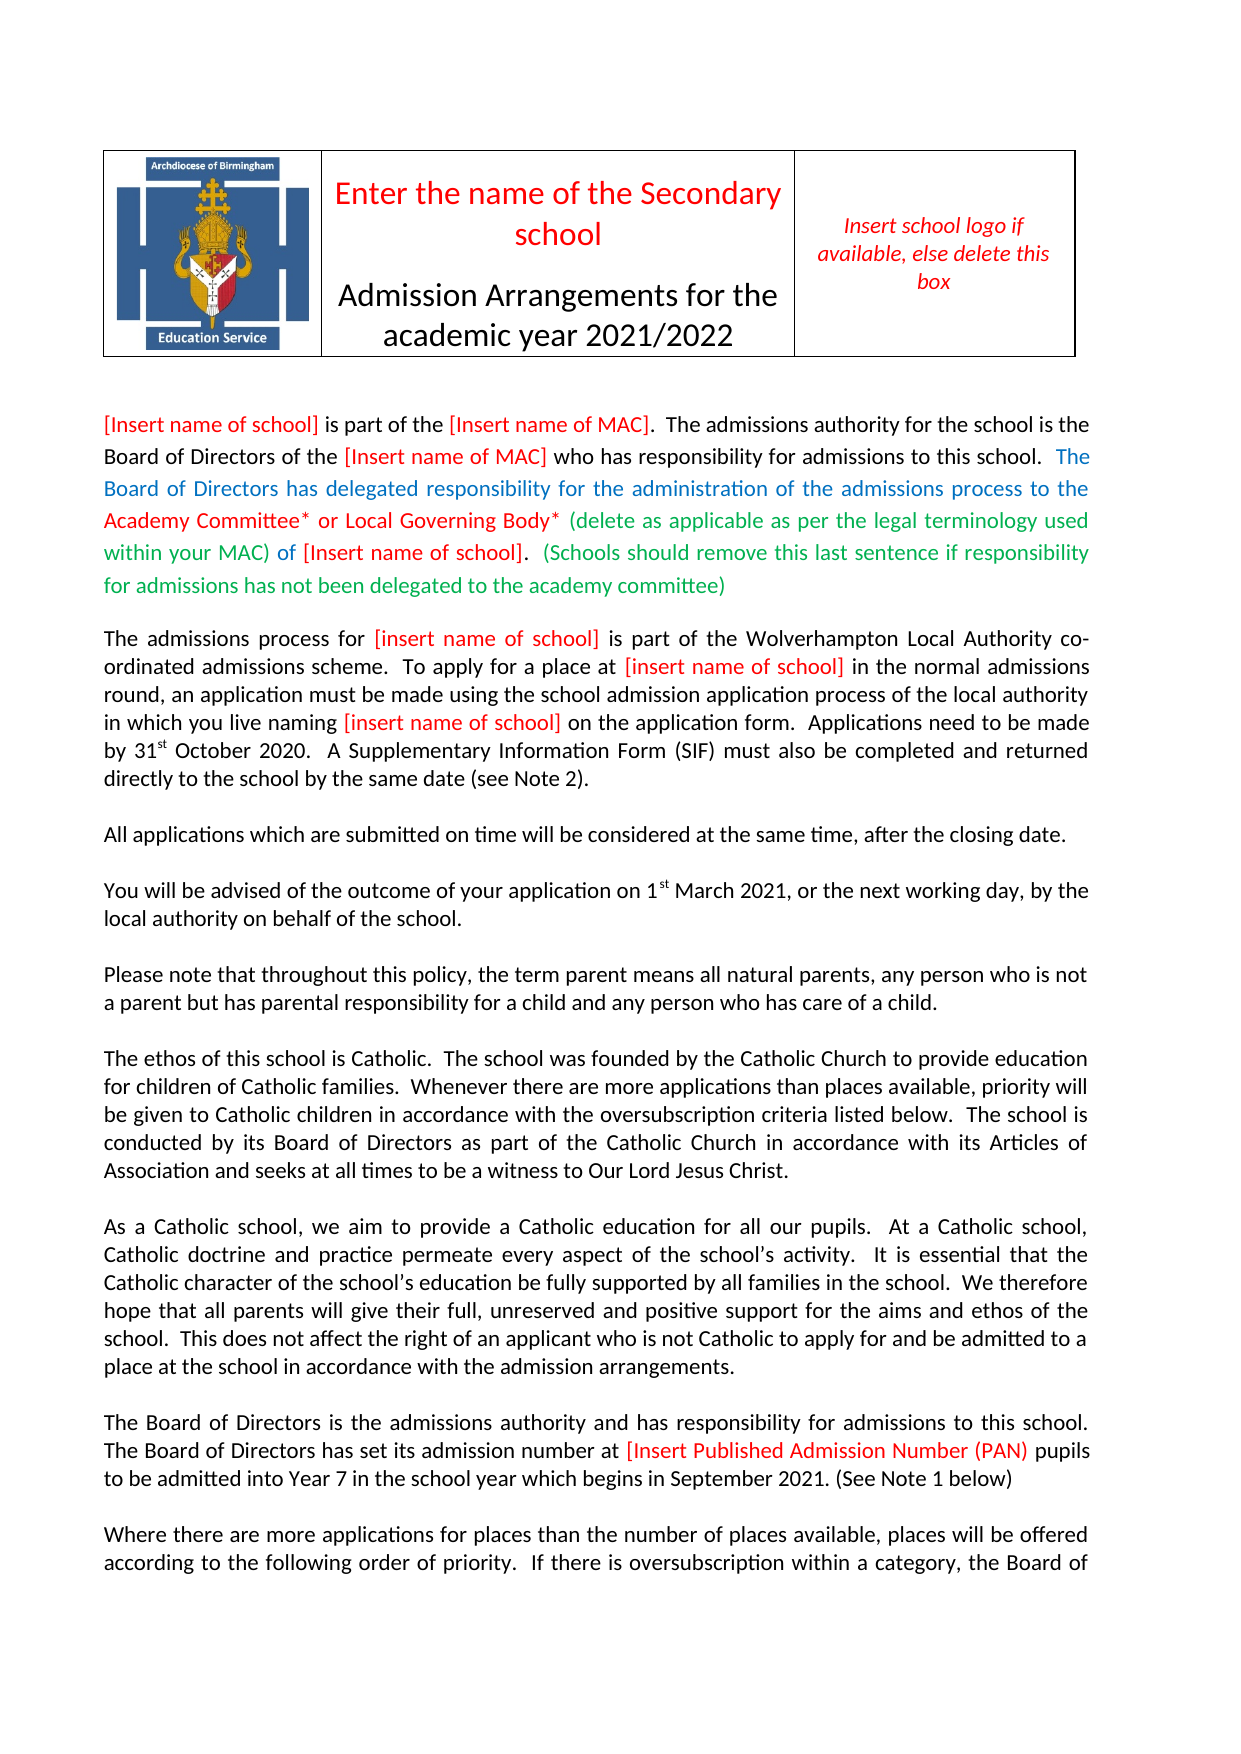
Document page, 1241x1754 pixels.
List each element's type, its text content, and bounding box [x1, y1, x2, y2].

text You will be advised of the outcome of your application on 1st March 2021, or the next working day, by the local authority on behalf of the school. [103, 876, 1090, 932]
picture [116, 157, 309, 350]
text As a Catholic school, we aim to provide a Catholic education for all our pupils. At a Catholic school, Catholic doctrine and practice permeate every aspect of the school’s activity. It is essential that the Catholic character of the school’s education be fully supported by all families in the school. We therefore hope that all parents will give their full, unreserved and positive support for the aims and ethos of the school. This does not affect the right of an applicant who is not Catholic to apply for and be admitted to a place at the school in accordance with the admission arrangements. [103, 1212, 1090, 1380]
table_header Enter the name of the Secondary school Admission Arrangements for the academic year 2021/2022 [322, 151, 794, 356]
text The Board of Directors is the admissions authority and has responsibility for admissions to this school. The Board of Directors has set its admission number at [Insert Published Admission Number (PAN) pupils to be admitted into Year 7 in the school year which begins in September 2021. (See Note 1 below) [103, 1408, 1090, 1492]
text The ethos of this school is Catholic. The school was founded by the Catholic Church to provide education for children of Catholic families. Whenever there are more applications than places available, priority will be given to Catholic children in accordance with the oversubscription criteria listed below. The school is conducted by its Board of Directors as part of the Catholic Church in accordance with its Articles of Association and seeks at all times to be a witness to Our Lord Jesus Christ. [103, 1044, 1090, 1184]
table_header Insert school logo if available, else delete this box [795, 151, 1074, 356]
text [103, 1520, 1090, 1576]
text The admissions process for [insert name of school] is part of the Wolverhampton Local Authority co-ordinated admissions scheme. To apply for a place at [insert name of school] in the normal admissions round, an application must be made using the school admission application process of the local authority in which you live naming [insert name of school] on the application form. Applications need to be made by 31st October 2020. A Supplementary Information Form (SIF) must also be completed and returned directly to the school by the same date (see Note 2). [103, 624, 1090, 792]
text Please note that throughout this policy, the term parent means all natural parents, any person who is not a parent but has parental responsibility for a child and any person who has care of a child. [103, 960, 1090, 1016]
text All applications which are submitted on time will be considered at the same time, after the closing date. [103, 820, 1090, 848]
table_header [104, 151, 321, 356]
text [Insert name of school] is part of the [Insert name of MAC]. The admissions authority for the school is the Board of Directors of the [Insert name of MAC] who has responsibility for admissions to this school. The Board of Directors has delegated responsibility for the administration of the admissions process to the Academy Committee* or Local Governing Body* (delete as applicable as per the legal terminology used within your MAC) of [Insert name of school]. (Schools should remove this last sentence if responsibility for admissions has not been delegated to the academy committee) [103, 410, 1090, 599]
